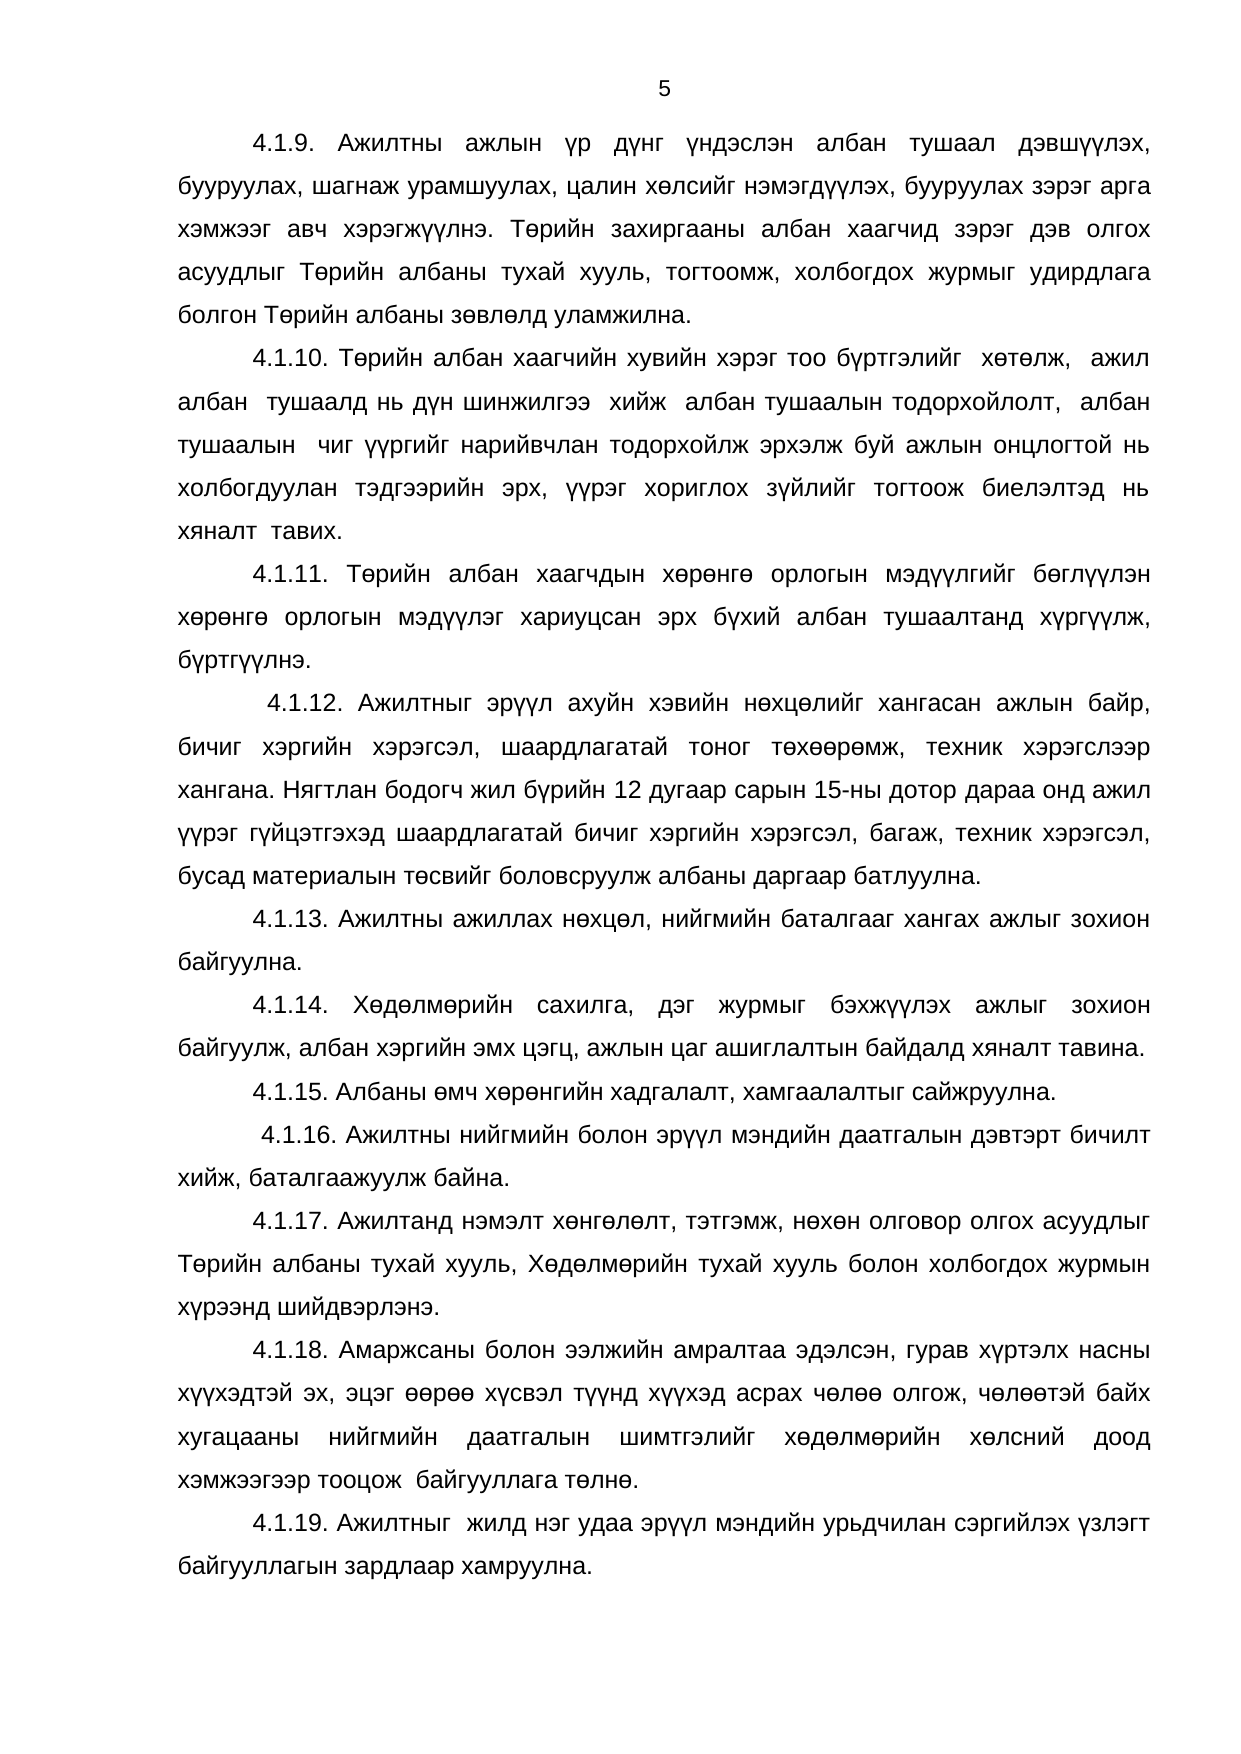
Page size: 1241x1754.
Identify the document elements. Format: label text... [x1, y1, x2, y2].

text 4.1.14. Хөдөлмөрийн сахилга, дэг журмыг бэхжүүлэх ажлыг зохион байгуулж, албан хэргийн эмх цэгц, ажлын цаг ашиглалтын байдалд хяналт тавина. [177, 990, 1152, 1062]
text 4.1.9. Ажилтны ажлын үр дүнг үндэслэн албан тушаал дэвшүүлэх, бууруулах, шагнаж урамшуулах, цалин хөлсийг нэмэгдүүлэх, бууруулах зэрэг арга хэмжээг авч хэрэгжүүлнэ. Төрийн захиргааны албан хаагчид зэрэг дэв олгох асуудлыг Төрийн албаны тухай хууль, тогтоомж, холбогдох журмыг удирдлага болгон Төрийн албаны зөвлөлд уламжилна. [177, 128, 1152, 329]
text 4.1.10. Төрийн албан хаагчийн хувийн хэрэг тоо бүртгэлийг хөтөлж, ажил албан тушаалд нь дүн шинжилгээ хийж албан тушаалын тодорхойлолт, албан тушаалын чиг үүргийг нарийвчлан тодорхойлж эрхэлж буй ажлын онцлогтой нь холбогдуулан тэдгээрийн эрх, үүрэг хориглох зүйлийг тогтоож биелэлтэд нь хяналт тавих. [177, 343, 1152, 544]
text 4.1.19. Ажилтныг жилд нэг удаа эрүүл мэндийн урьдчилан сэргийлэх үзлэгт байгууллагын зардлаар хамруулна. [177, 1508, 1152, 1579]
text 4.1.12. Ажилтныг эрүүл ахуйн хэвийн нөхцөлийг хангасан ажлын байр, бичиг хэргийн хэрэгсэл, шаардлагатай тоног төхөөрөмж, техник хэрэгслээр хангана. Нягтлан бодогч жил бүрийн 12 дугаар сарын 15-ны дотор дараа онд ажил үүрэг гүйцэтгэхэд шаардлагатай бичиг хэргийн хэрэгсэл, багаж, техник хэрэгсэл, бусад материалын төсвийг боловсруулж албаны даргаар батлуулна. [177, 688, 1152, 889]
text 4.1.17. Ажилтанд нэмэлт хөнгөлөлт, тэтгэмж, нөхөн олговор олгох асуудлыг Төрийн албаны тухай хууль, Хөдөлмөрийн тухай хууль болон холбогдох журмын хүрээнд шийдвэрлэнэ. [177, 1206, 1152, 1321]
text 4.1.16. Ажилтны нийгмийн болон эрүүл мэндийн даатгалын дэвтэрт бичилт хийж, баталгаажуулж байна. [177, 1119, 1152, 1191]
text 4.1.11. Төрийн албан хаагчдын хөрөнгө орлогын мэдүүлгийг бөглүүлэн хөрөнгө орлогын мэдүүлэг хариуцсан эрх бүхий албан тушаалтанд хүргүүлж, бүртгүүлнэ. [177, 559, 1152, 674]
text 4.1.18. Амаржсаны болон ээлжийн амралтаа эдэлсэн, гурав хүртэлх насны хүүхэдтэй эх, эцэг өөрөө хүсвэл түүнд хүүхэд асрах чөлөө олгож, чөлөөтэй байх хугацааны нийгмийн даатгалын шимтгэлийг хөдөлмөрийн хөлсний доод хэмжээгээр тооцож байгууллага төлнө. [177, 1335, 1152, 1493]
text 4.1.15. Албаны өмч хөрөнгийн хадгалалт, хамгаалалтыг сайжруулна. [177, 1076, 1152, 1105]
text 4.1.13. Ажилтны ажиллах нөхцөл, нийгмийн баталгааг хангах ажлыг зохион байгуулна. [177, 904, 1152, 976]
